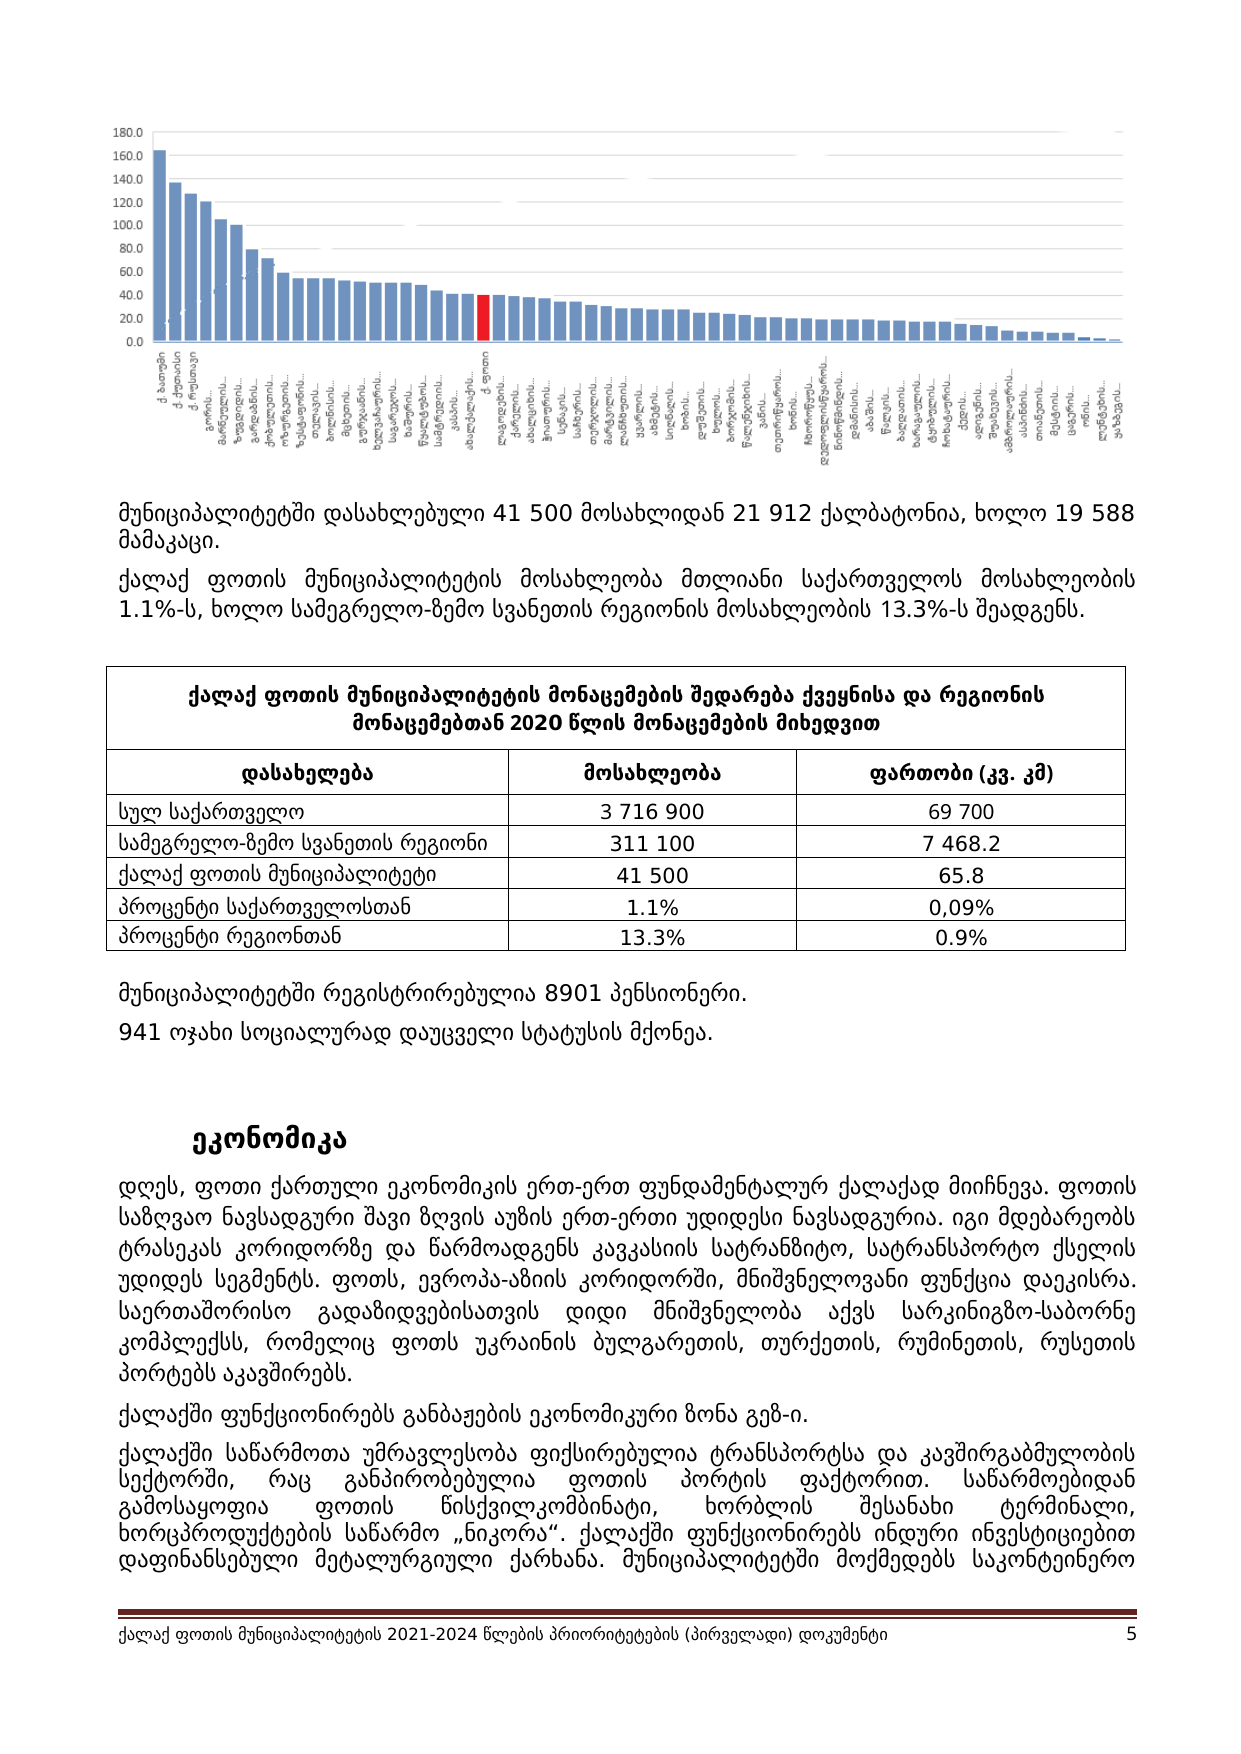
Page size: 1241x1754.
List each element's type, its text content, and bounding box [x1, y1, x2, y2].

table_cell სამეგრელო-ზემო სვანეთის რეგიონი [107, 826, 508, 857]
table_cell სულ საქართველო [107, 795, 508, 825]
table_cell ფართობი (კვ. კმ) [797, 750, 1125, 794]
table_cell 69 700 [797, 795, 1125, 825]
table_cell 41 500 [509, 858, 796, 888]
text ქალაქში ფუნქციონირებს განბაჟების ეკონომიკური ზონა გეზ-ი. [118, 1401, 1137, 1427]
table_cell 7 468.2 [797, 826, 1125, 857]
table_cell 3 716 900 [509, 795, 796, 825]
table_cell 65.8 [797, 858, 1125, 888]
subtitle ეკონომიკა [118, 1119, 1137, 1157]
table_cell 311 100 [509, 826, 796, 857]
picture [108, 118, 1128, 472]
text მუნიციპალიტეტში რეგისტრირებულია 8901 პენსიონერი. [118, 980, 1137, 1007]
table_header ქალაქ ფოთის მუნიციპალიტეტის მონაცემების შედარება ქვეყნისა და რეგიონის მონაცემებთან 2020 წლის მონაცემების მიხედვით [107, 667, 1125, 749]
table_cell ქალაქ ფოთის მუნიციპალიტეტი [107, 858, 508, 888]
text მუნიციპალიტეტში დასახლებული 41 500 მოსახლიდან 21 912 ქალბატონია, ხოლო 19 588 მამაკაცი. [118, 500, 1137, 554]
table_cell 0.9% [797, 921, 1125, 950]
table_cell პროცენტი რეგიონთან [107, 921, 508, 950]
table_cell 1.1% [509, 889, 796, 920]
table_cell 13.3% [509, 921, 796, 950]
table_cell 0,09% [797, 889, 1125, 920]
table_cell დასახელება [107, 750, 508, 794]
table_cell მოსახლეობა [509, 750, 796, 794]
table_cell პროცენტი საქართველოსთან [107, 889, 508, 920]
text 941 ოჯახი სოციალურად დაუცველი სტატუსის მქონეა. [118, 1019, 1137, 1046]
text დღეს, ფოთი ქართული ეკონომიკის ერთ-ერთ ფუნდამენტალურ ქალაქად მიიჩნევა. ფოთის საზღვაო ნავსადგური შავი ზღვის აუზის ერთ-ერთი უდიდესი ნავსადგურია. იგი მდებარეობს ტრასეკას კორიდორზე და წარმოადგენს კავკასიის სატრანზიტო, სატრანსპორტო ქსელის უდიდეს სეგმენტს. ფოთს, ევროპა-აზიის კორიდორში, მნიშვნელოვანი ფუნქცია დაეკისრა. საერთაშორისო გადაზიდვებისათვის დიდი მნიშვნელობა აქვს სარკინიგზო-საბორნე კომპლექსს, რომელიც ფოთს უკრაინის ბულგარეთის, თურქეთის, რუმინეთის, რუსეთის პორტებს აკავშირებს. [118, 1169, 1137, 1388]
text ქალაქ ფოთის მუნიციპალიტეტის მოსახლეობა მთლიანი საქართველოს მოსახლეობის 1.1%-ს, ხოლო სამეგრელო-ზემო სვანეთის რეგიონის მოსახლეობის 13.3%-ს შეადგენს. [118, 566, 1137, 624]
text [118, 1440, 1137, 1573]
